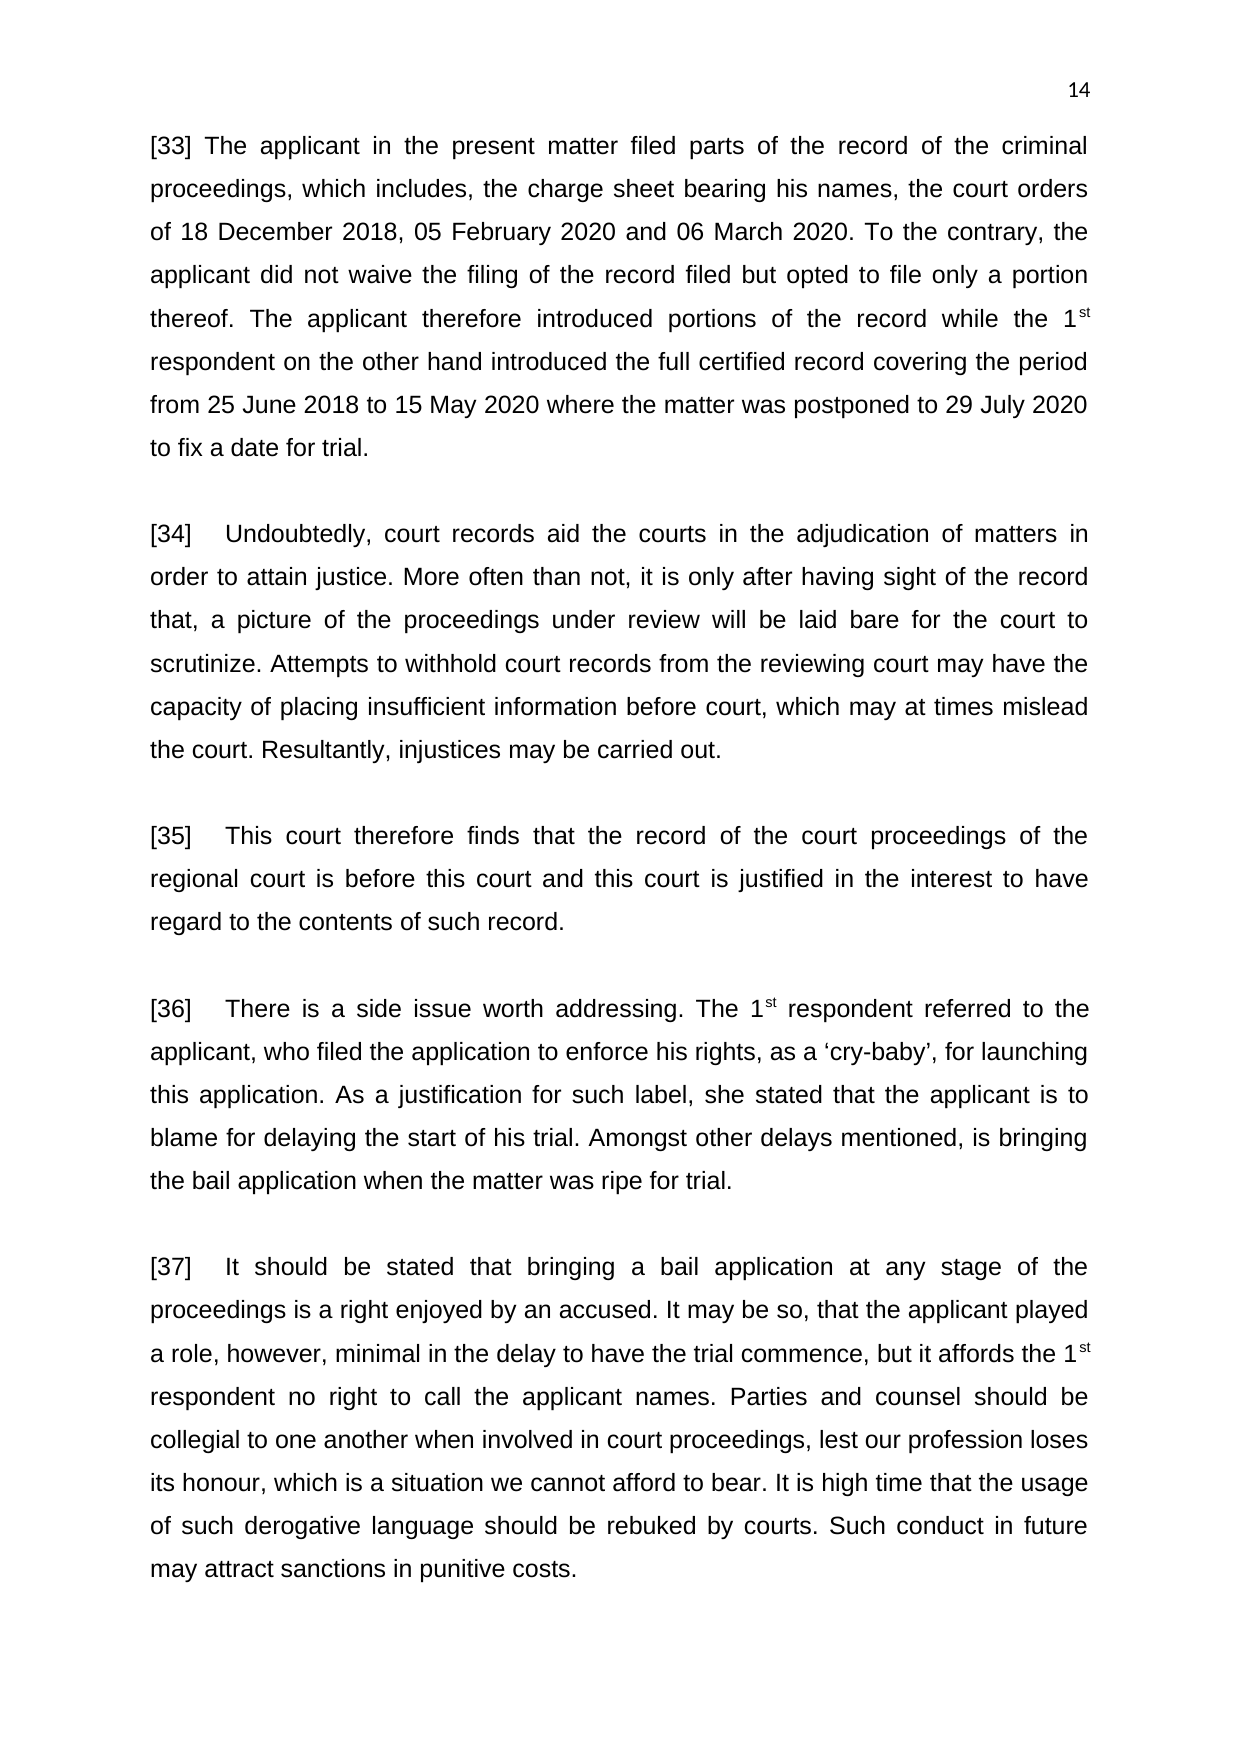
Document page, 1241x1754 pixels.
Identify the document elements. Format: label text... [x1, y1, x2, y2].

text [37] It should be stated that bringing a bail application at any stage of the proceedings is a right enjoyed by an accused. It may be so, that the applicant played a role, however, minimal in the delay to have the trial commence, but it affords the 1st respondent no right to call the applicant names. Parties and counsel should be collegial to one another when involved in court proceedings, lest our profession loses its honour, which is a situation we cannot afford to bear. It is high time that the usage of such derogative language should be rebuked by courts. Such conduct in future may attract sanctions in punitive costs. [150, 1252, 1090, 1583]
text [34] Undoubtedly, court records aid the courts in the adjudication of matters in order to attain justice. More often than not, it is only after having sight of the record that, a picture of the proceedings under review will be laid bare for the court to scrutinize. Attempts to withhold court records from the reviewing court may have the capacity of placing insufficient information before court, which may at times mislead the court. Resultantly, injustices may be carried out. [150, 519, 1090, 763]
text [33] The applicant in the present matter filed parts of the record of the criminal proceedings, which includes, the charge sheet bearing his names, the court orders of 18 December 2018, 05 February 2020 and 06 March 2020. To the contrary, the applicant did not waive the filing of the record filed but opted to file only a portion thereof. The applicant therefore introduced portions of the record while the 1st respondent on the other hand introduced the full certified record covering the period from 25 June 2018 to 15 May 2020 where the matter was postponed to 29 July 2020 to fix a date for trial. [150, 131, 1090, 462]
text [35] This court therefore finds that the record of the court proceedings of the regional court is before this court and this court is justified in the interest to have regard to the contents of such record. [150, 821, 1090, 936]
text [36] There is a side issue worth addressing. The 1st respondent referred to the applicant, who filed the application to enforce his rights, as a ‘cry-baby’, for launching this application. As a justification for such label, she stated that the applicant is to blame for delaying the start of his trial. Amongst other delays mentioned, is bringing the bail application when the matter was ripe for trial. [150, 993, 1090, 1195]
